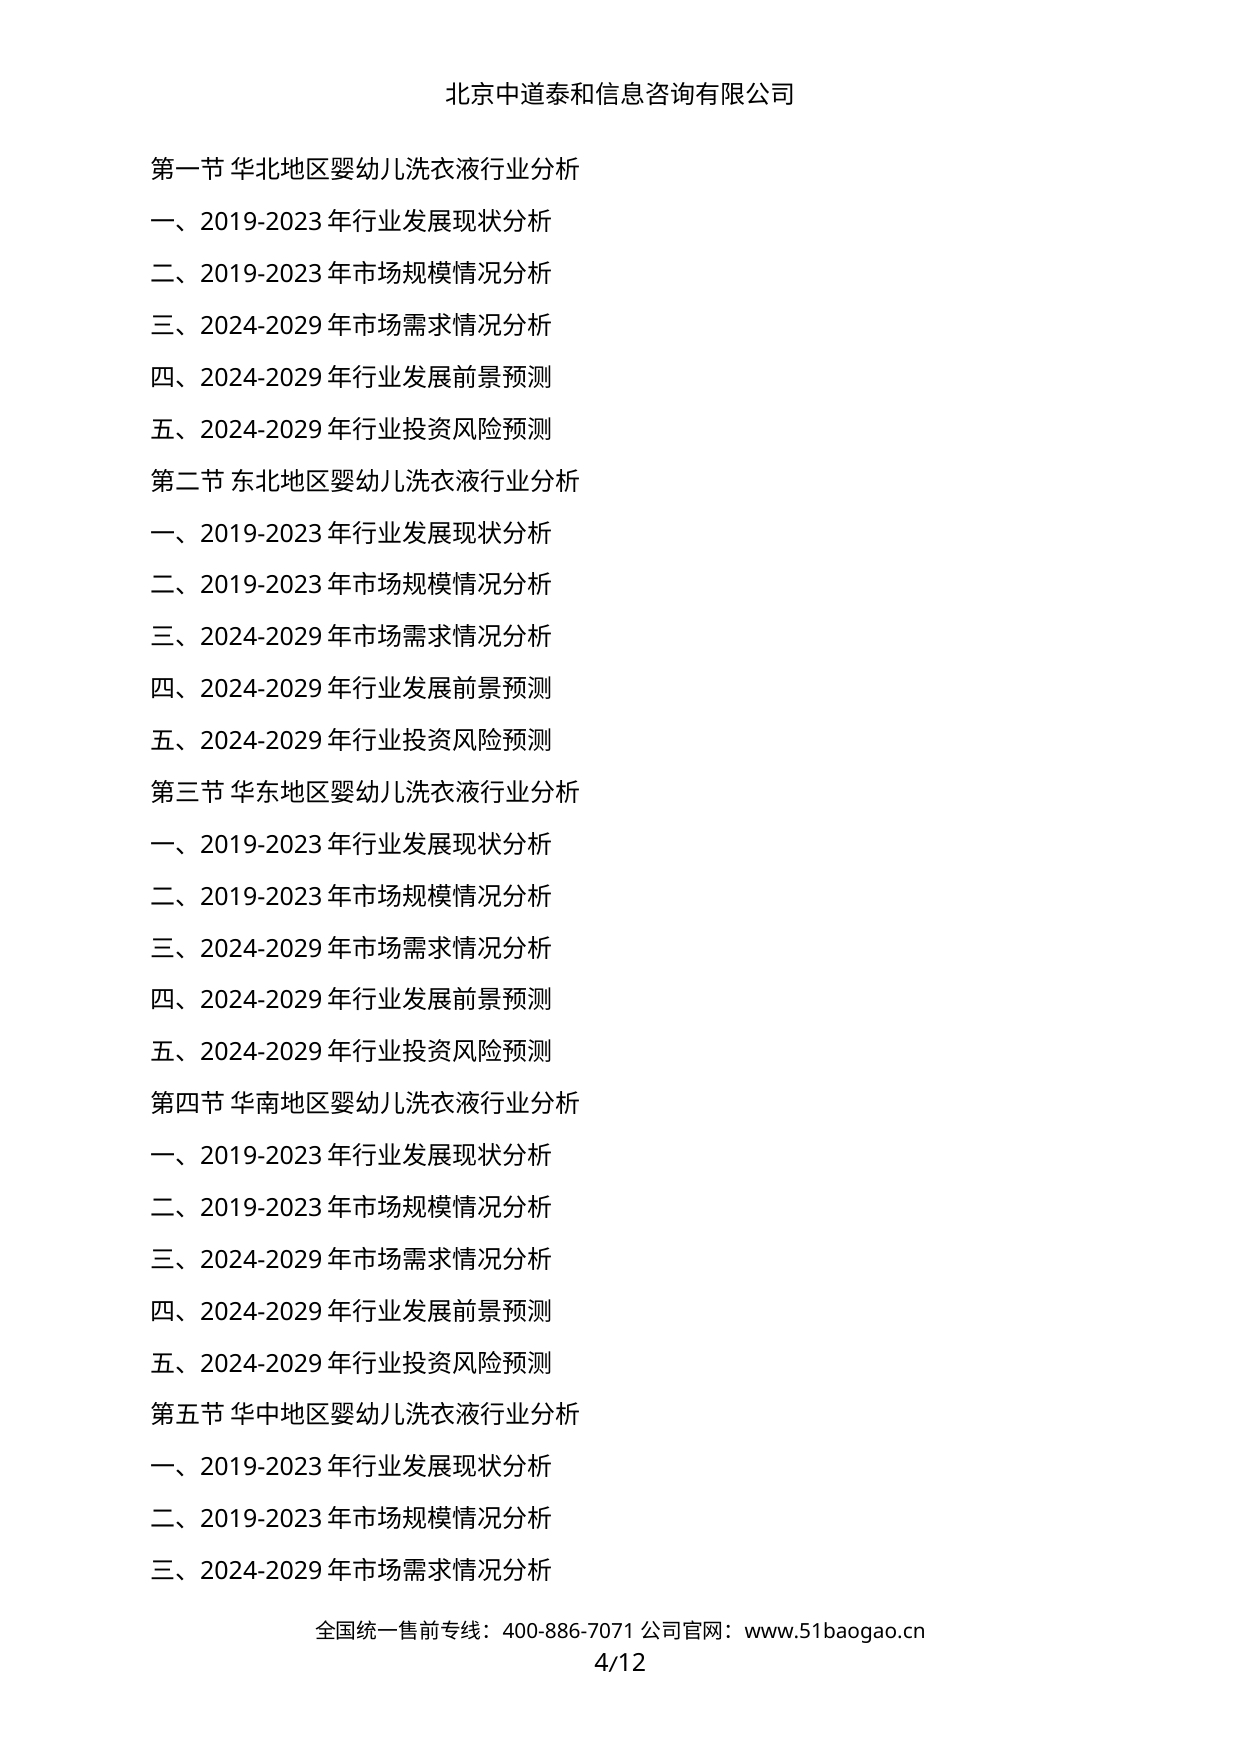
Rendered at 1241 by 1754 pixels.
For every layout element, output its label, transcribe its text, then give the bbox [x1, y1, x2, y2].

text 五、2024-2029年行业投资风险预测 [150, 1032, 1090, 1068]
text 四、2024-2029年行业发展前景预测 [150, 357, 1090, 394]
text 一、2019-2023年行业发展现状分析 [150, 824, 1090, 861]
text 四、2024-2029年行业发展前景预测 [150, 980, 1090, 1016]
text 二、2019-2023年市场规模情况分析 [150, 254, 1090, 290]
text 二、2019-2023年市场规模情况分析 [150, 876, 1090, 912]
text 五、2024-2029年行业投资风险预测 [150, 721, 1090, 757]
text 二、2019-2023年市场规模情况分析 [150, 1499, 1090, 1535]
text 一、2019-2023年行业发展现状分析 [150, 513, 1090, 549]
text 第二节 东北地区婴幼儿洗衣液行业分析 [150, 461, 1090, 497]
text 二、2019-2023年市场规模情况分析 [150, 565, 1090, 601]
text 三、2024-2029年市场需求情况分析 [150, 1551, 1090, 1587]
text 一、2019-2023年行业发展现状分析 [150, 1136, 1090, 1172]
text 三、2024-2029年市场需求情况分析 [150, 306, 1090, 342]
text 四、2024-2029年行业发展前景预测 [150, 669, 1090, 705]
text 第四节 华南地区婴幼儿洗衣液行业分析 [150, 1084, 1090, 1120]
text 三、2024-2029年市场需求情况分析 [150, 617, 1090, 653]
text 五、2024-2029年行业投资风险预测 [150, 409, 1090, 446]
text 第五节 华中地区婴幼儿洗衣液行业分析 [150, 1395, 1090, 1431]
text 二、2019-2023年市场规模情况分析 [150, 1187, 1090, 1224]
text 三、2024-2029年市场需求情况分析 [150, 928, 1090, 964]
text 一、2019-2023年行业发展现状分析 [150, 1447, 1090, 1483]
text 一、2019-2023年行业发展现状分析 [150, 202, 1090, 238]
text 第一节 华北地区婴幼儿洗衣液行业分析 [150, 150, 1090, 186]
text 三、2024-2029年市场需求情况分析 [150, 1239, 1090, 1276]
text 第三节 华东地区婴幼儿洗衣液行业分析 [150, 772, 1090, 809]
text 四、2024-2029年行业发展前景预测 [150, 1291, 1090, 1327]
text 五、2024-2029年行业投资风险预测 [150, 1343, 1090, 1379]
